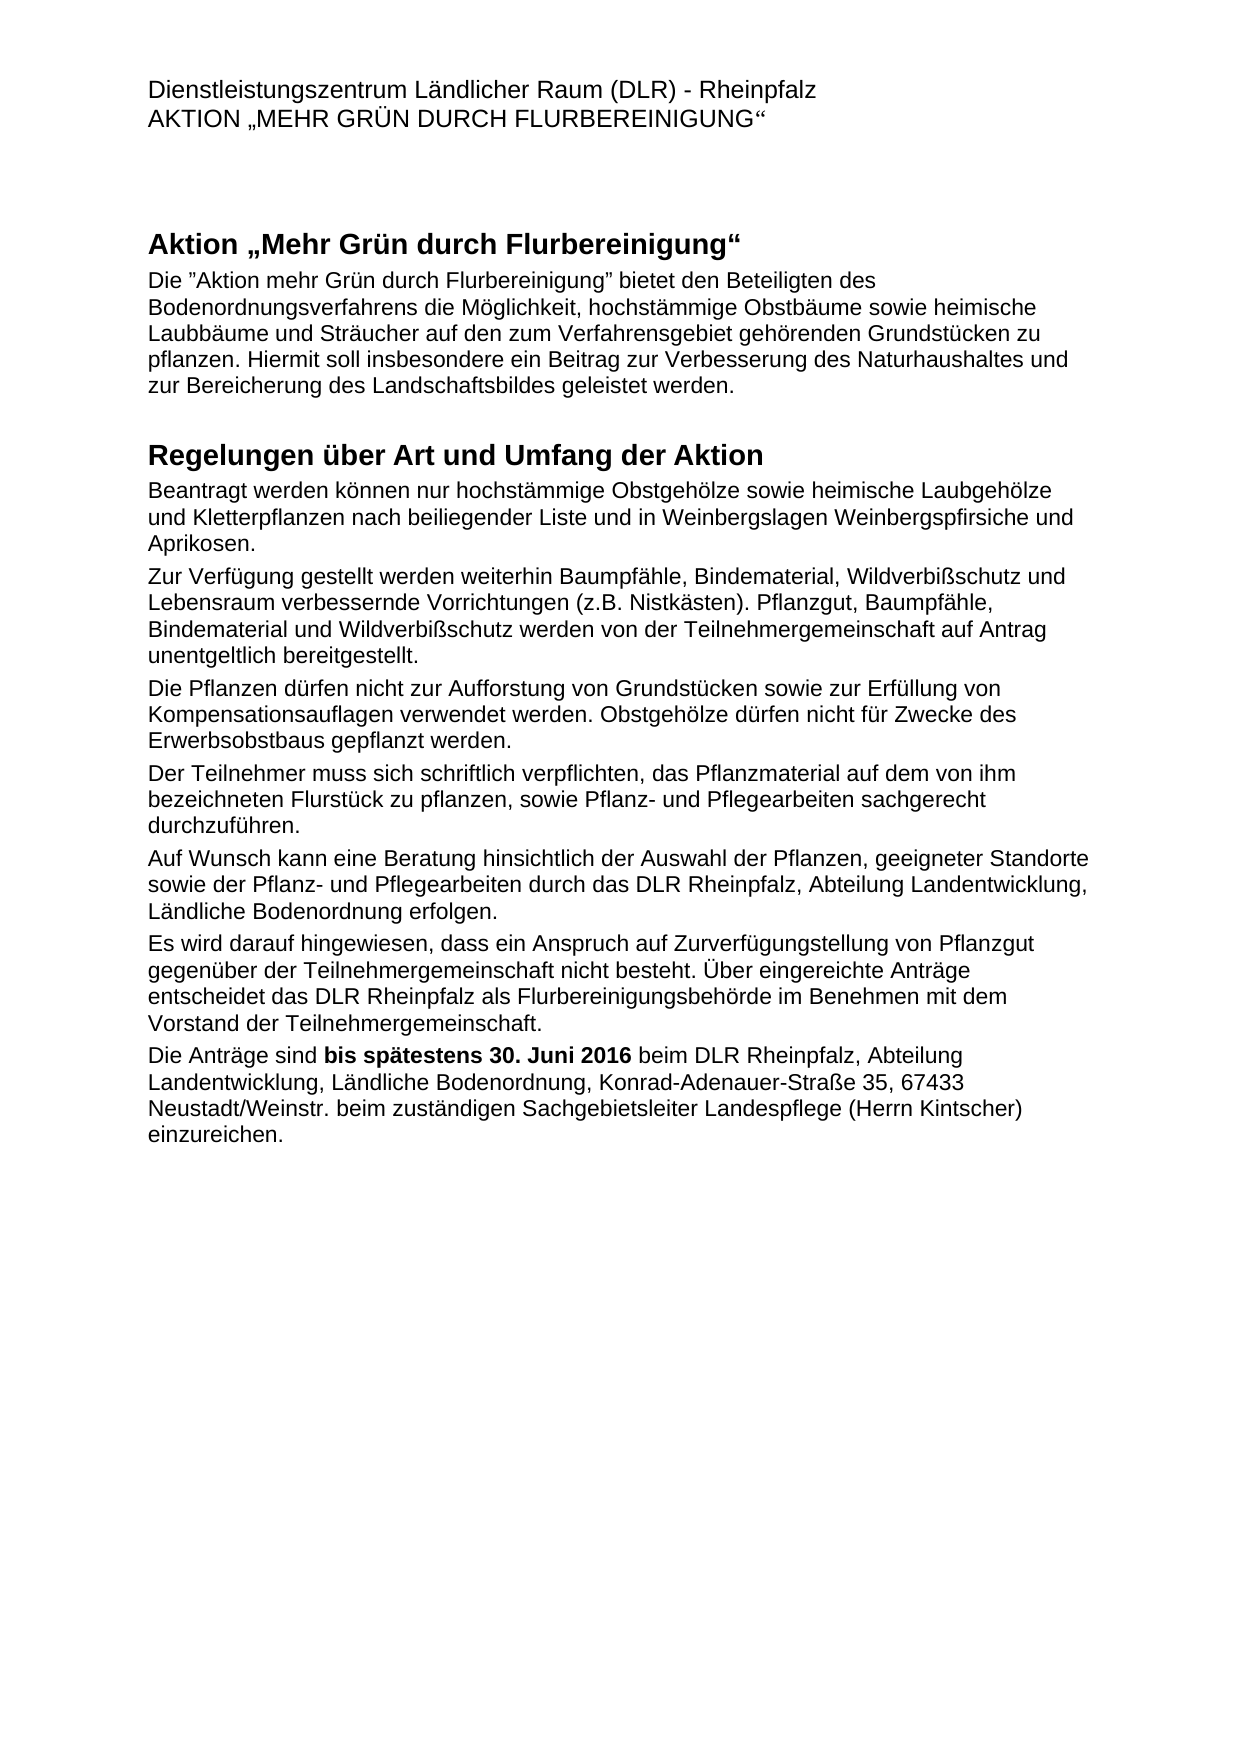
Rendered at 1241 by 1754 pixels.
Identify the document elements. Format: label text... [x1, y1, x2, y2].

text Die Anträge sind bis spätestens 30. Juni 2016 beim DLR Rheinpfalz, Abteilung Landentwicklung, Ländliche Bodenordnung, Konrad-Adenauer-Straße 35, 67433 Neustadt/Weinstr. beim zuständigen Sachgebietsleiter Landespflege (Herrn Kintscher) einzureichen. [148, 1042, 1093, 1147]
text Zur Verfügung gestellt werden weiterhin Baumpfähle, Bindematerial, Wildverbißschutz und Lebensraum verbessernde Vorrichtungen (z.B. Nistkästen). Pflanzgut, Baumpfähle, Bindematerial und Wildverbißschutz werden von der Teilnehmergemeinschaft auf Antrag unentgeltlich bereitgestellt. [148, 563, 1093, 668]
text Die ”Aktion mehr Grün durch Flurbereinigung” bietet den Beteiligten des Bodenordnungsverfahrens die Möglichkeit, hochstämmige Obstbäume sowie heimische Laubbäume und Sträucher auf den zum Verfahrensgebiet gehörenden Grundstücken zu pflanzen. Hiermit soll insbesondere ein Beitrag zur Verbesserung des Naturhaushaltes und zur Bereicherung des Landschaftsbildes geleistet werden. [148, 267, 1093, 399]
text Die Pflanzen dürfen nicht zur Aufforstung von Grundstücken sowie zur Erfüllung von Kompensationsauflagen verwendet werden. Obstgehölze dürfen nicht für Zwecke des Erwerbsobstbaus gepflanzt werden. [148, 674, 1093, 753]
text Es wird darauf hingewiesen, dass ein Anspruch auf Zurverfügungstellung von Pflanzgut gegenüber der Teilnehmergemeinschaft nicht besteht. Über eingereichte Anträge entscheidet das DLR Rheinpfalz als Flurbereinigungsbehörde im Benehmen mit dem Vorstand der Teilnehmergemeinschaft. [148, 930, 1093, 1036]
text Auf Wunsch kann eine Beratung hinsichtlich der Auswahl der Pflanzen, geeigneter Standorte sowie der Pflanz- und Pflegearbeiten durch das DLR Rheinpfalz, Abteilung Landentwicklung, Ländliche Bodenordnung erfolgen. [148, 845, 1093, 924]
text Beantragt werden können nur hochstämmige Obstgehölze sowie heimische Laubgehölze und Kletterpflanzen nach beiliegender Liste und in Weinbergslagen Weinbergspfirsiche und Aprikosen. [148, 477, 1093, 557]
subtitle Aktion „Mehr Grün durch Flurbereinigung“ [148, 227, 1092, 261]
subtitle Regelungen über Art und Umfang der Aktion [148, 438, 1092, 471]
text Der Teilnehmer muss sich schriftlich verpflichten, das Pflanzmaterial auf dem von ihm bezeichneten Flurstück zu pflanzen, sowie Pflanz- und Pflegearbeiten sachgerecht durchzuführen. [148, 760, 1093, 839]
